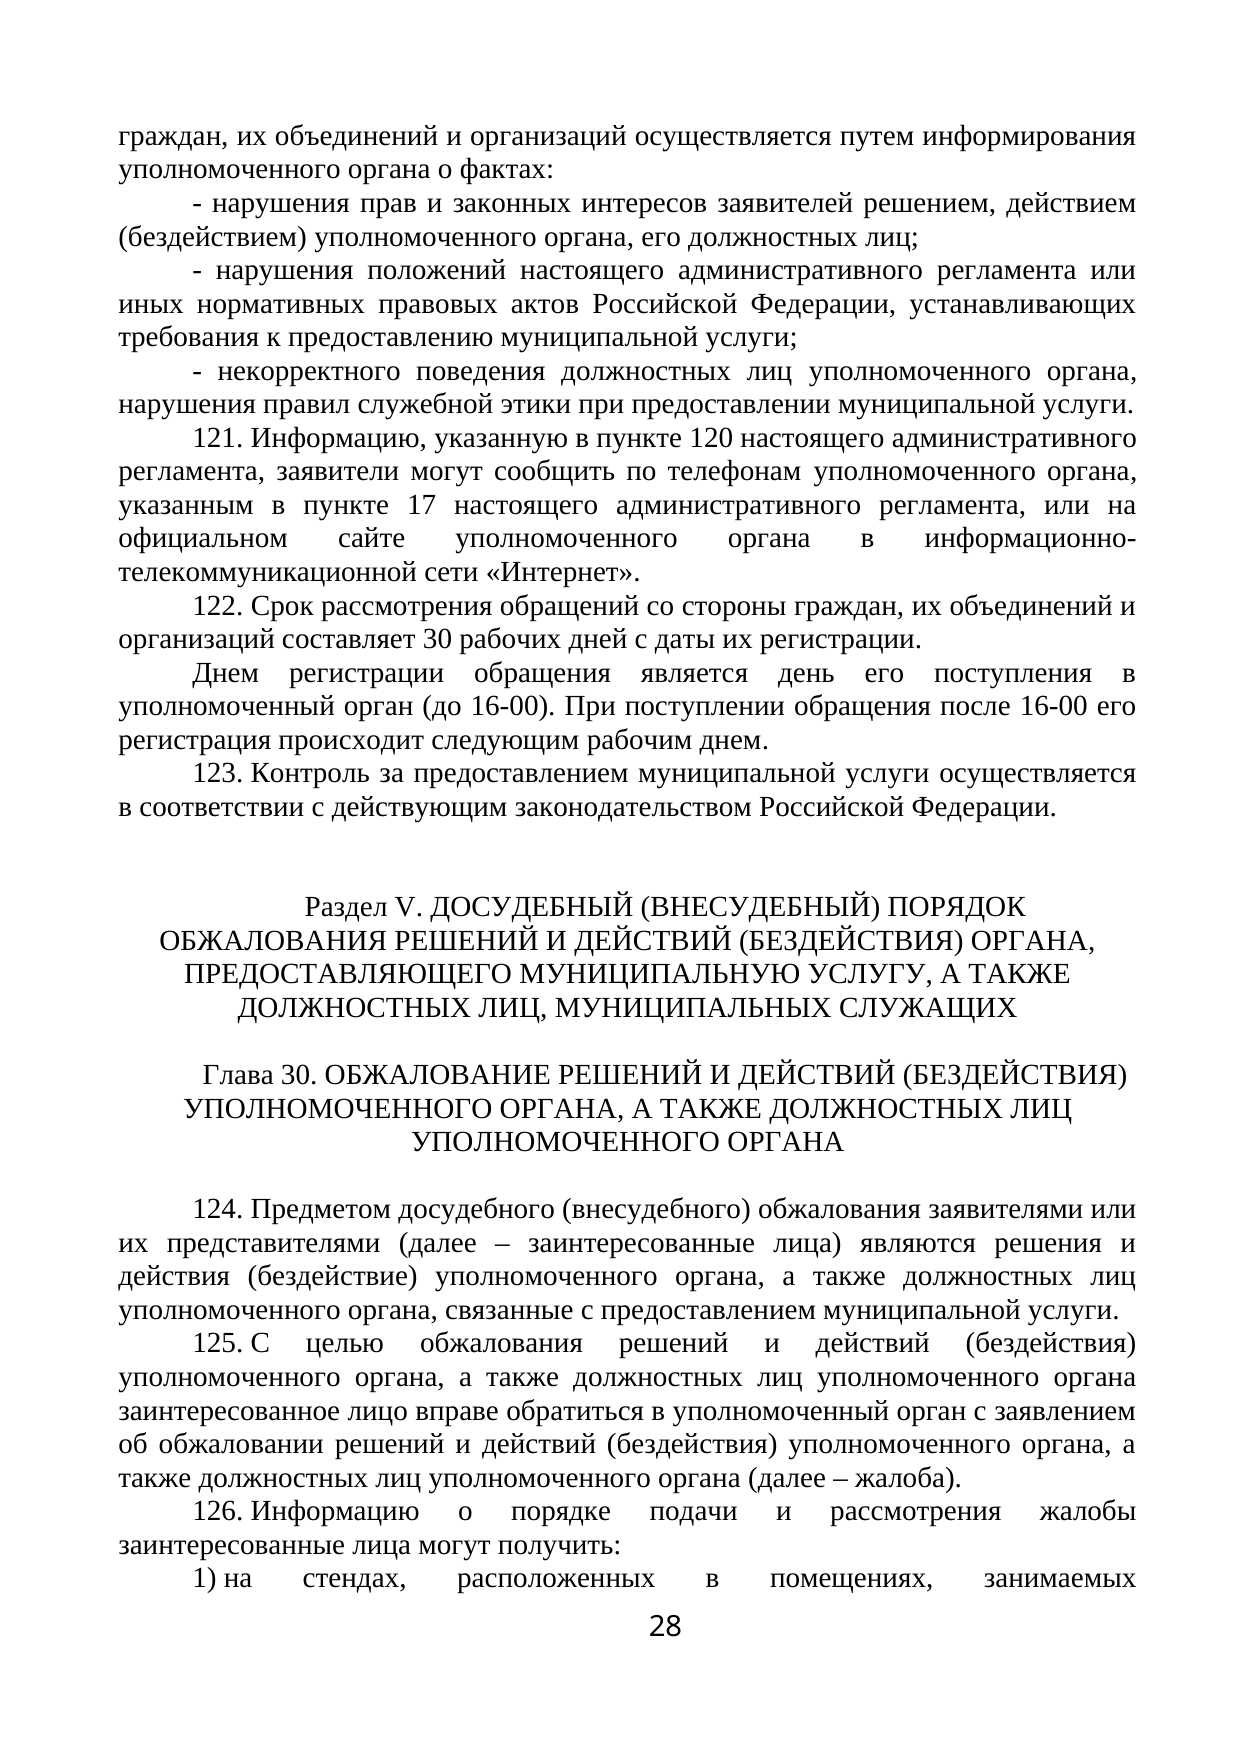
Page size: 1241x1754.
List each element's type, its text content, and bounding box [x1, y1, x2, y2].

text 125. С целью обжалования решений и действий (бездействия) уполномоченного органа, а также должностных лиц уполномоченного органа заинтересованное лицо вправе обратиться в уполномоченный орган с заявлением об обжаловании решений и действий (бездействия) уполномоченного органа, а также должностных лиц уполномоченного органа (далее – жалоба). [118, 1326, 1137, 1493]
text 124. Предметом досудебного (внесудебного) обжалования заявителями или их представителями (далее – заинтересованные лица) являются решения и действия (бездействие) уполномоченного органа, а также должностных лиц уполномоченного органа, связанные с предоставлением муниципальной услуги. [118, 1191, 1137, 1326]
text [118, 118, 1137, 185]
text 121. Информацию, указанную в пункте 120 настоящего административного регламента, заявители могут сообщить по телефонам уполномоченного органа, указанным в пункте 17 настоящего административного регламента, или на официальном сайте уполномоченного органа в информационно-телекоммуникационной сети «Интернет». [118, 420, 1137, 588]
text - нарушения прав и законных интересов заявителей решением, действием (бездействием) уполномоченного органа, его должностных лиц; [118, 185, 1137, 252]
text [118, 1560, 1137, 1594]
text 126. Информацию о порядке подачи и рассмотрения жалобы заинтересованные лица могут получить: [118, 1493, 1137, 1560]
text Глава 30. ОБЖАЛОВАНИЕ РЕШЕНИЙ И ДЕЙСТВИЙ (БЕЗДЕЙСТВИЯ) УПОЛНОМОЧЕННОГО ОРГАНА, А ТАКЖЕ ДОЛЖНОСТНЫХ ЛИЦ УПОЛНОМОЧЕННОГО ОРГАНА [118, 1057, 1137, 1158]
text - нарушения положений настоящего административного регламента или иных нормативных правовых актов Российской Федерации, устанавливающих требования к предоставлению муниципальной услуги; [118, 252, 1137, 353]
text Днем регистрации обращения является день его поступления в уполномоченный орган (до 16-00). При поступлении обращения после 16-00 его регистрация происходит следующим рабочим днем. [118, 655, 1137, 755]
text 122. Срок рассмотрения обращений со стороны граждан, их объединений и организаций составляет 30 рабочих дней с даты их регистрации. [118, 588, 1137, 655]
text - некорректного поведения должностных лиц уполномоченного органа, нарушения правил служебной этики при предоставлении муниципальной услуги. [118, 353, 1137, 420]
text 123. Контроль за предоставлением муниципальной услуги осуществляется в соответствии с действующим законодательством Российской Федерации. [118, 755, 1137, 822]
text Раздел V. ДОСУДЕБНЫЙ (ВНЕСУДЕБНЫЙ) ПОРЯДОК ОБЖАЛОВАНИЯ РЕШЕНИЙ И ДЕЙСТВИЙ (БЕЗДЕЙСТВИЯ) ОРГАНА, ПРЕДОСТАВЛЯЮЩЕГО МУНИЦИПАЛЬНУЮ УСЛУГУ, А ТАКЖЕ ДОЛЖНОСТНЫХ ЛИЦ, МУНИЦИПАЛЬНЫХ СЛУЖАЩИХ [118, 889, 1137, 1024]
